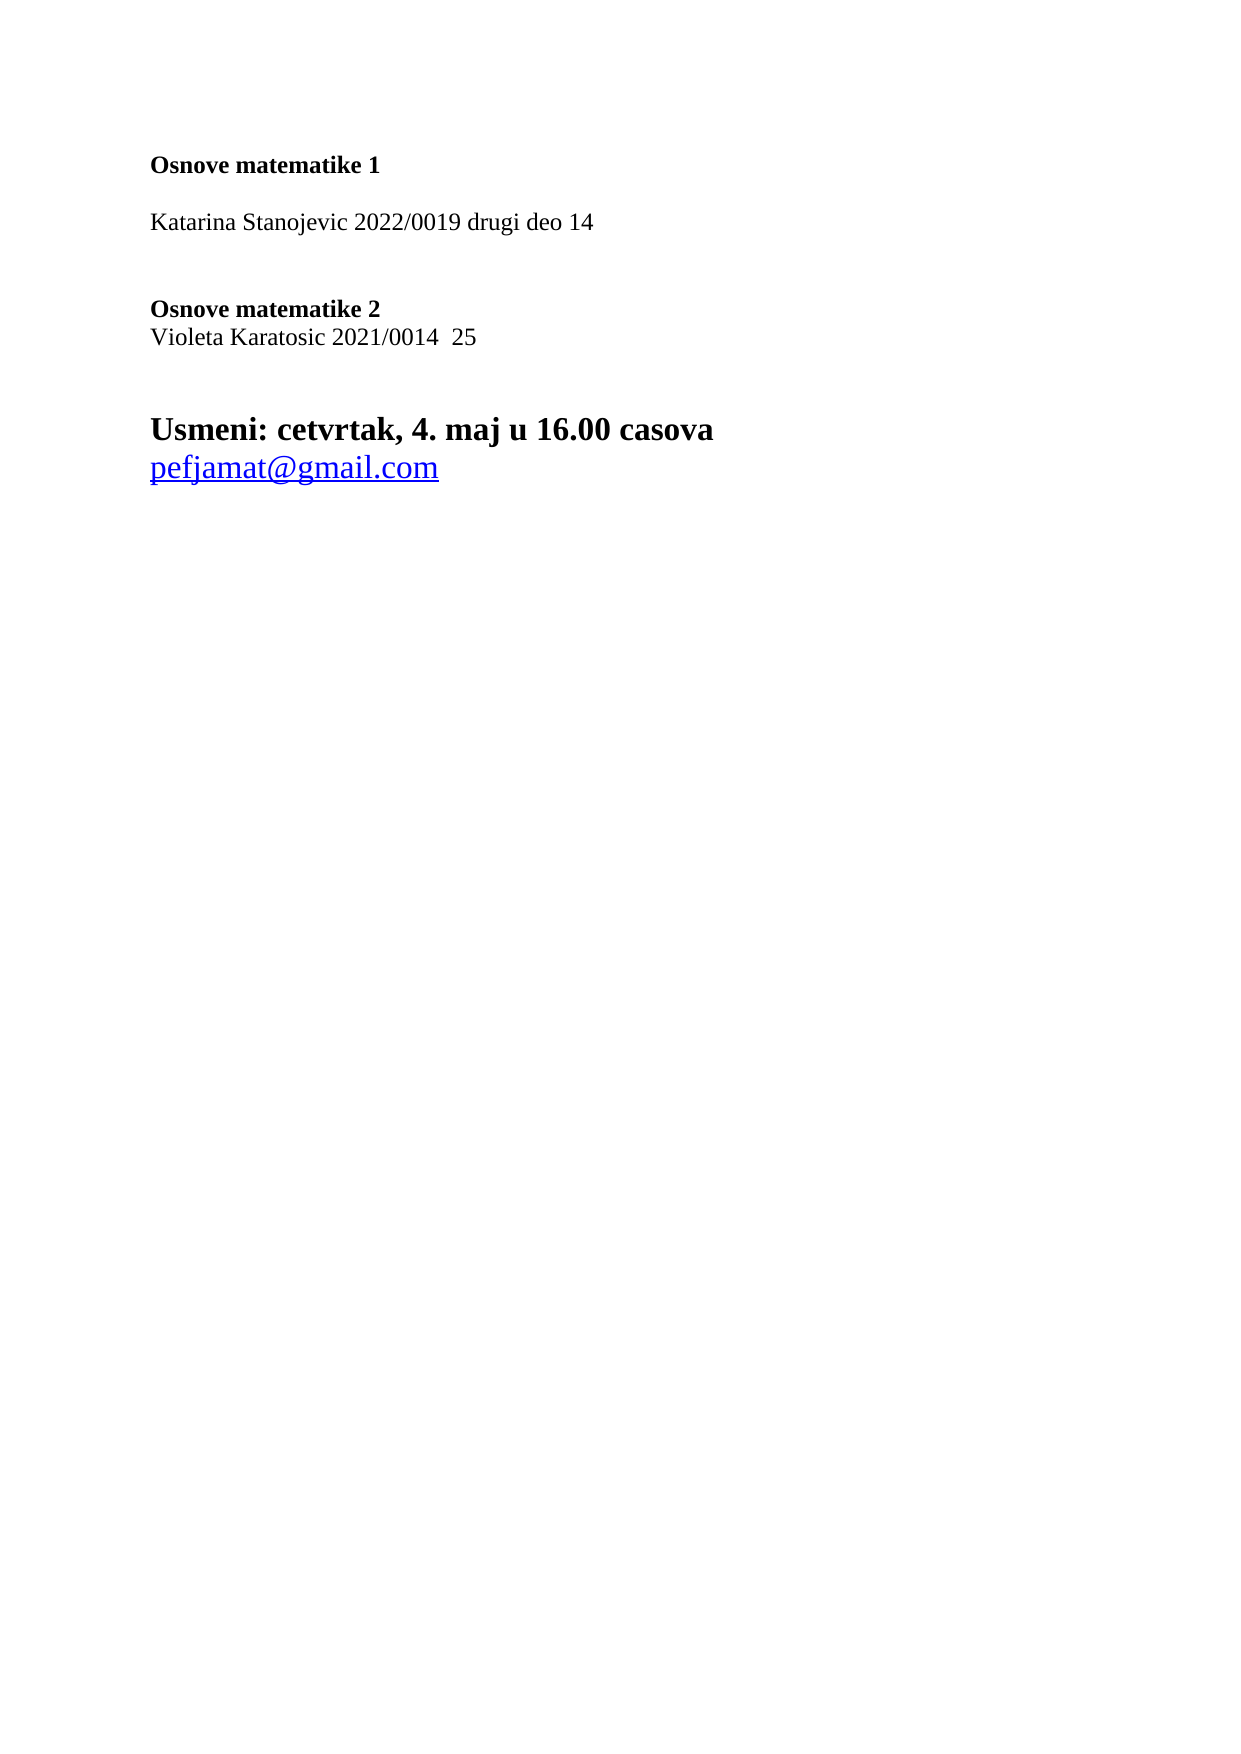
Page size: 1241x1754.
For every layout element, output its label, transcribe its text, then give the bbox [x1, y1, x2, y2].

text Osnove matematike 1 [150, 150, 1090, 179]
text Usmeni: cetvrtak, 4. maj u 16.00 casova [150, 409, 1090, 447]
text Osnove matematike 2 [150, 294, 1090, 322]
text pefjamat@gmail.com [150, 447, 1090, 485]
text Katarina Stanojevic 2022/0019 drugi deo 14 [150, 207, 1090, 236]
text Violeta Karatosic 2021/0014 25 [150, 322, 1090, 351]
